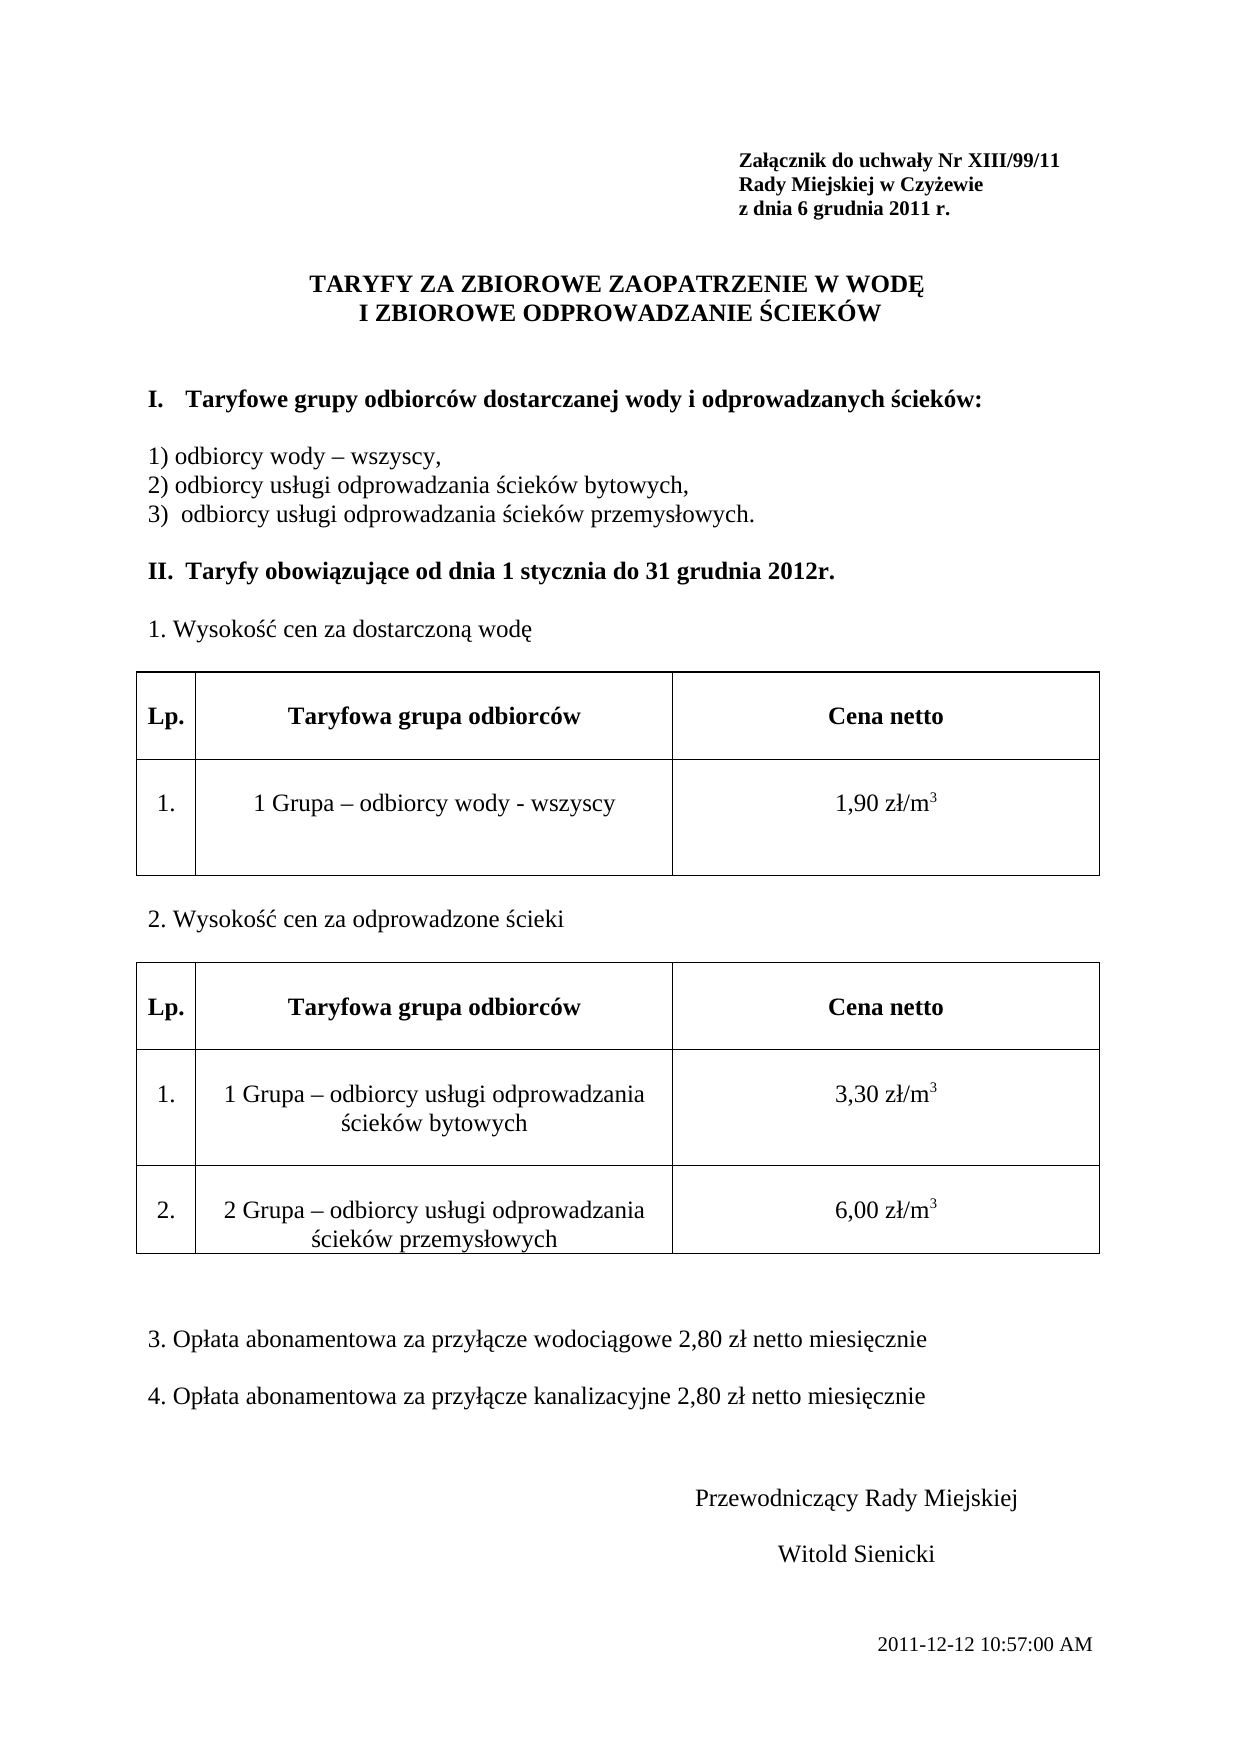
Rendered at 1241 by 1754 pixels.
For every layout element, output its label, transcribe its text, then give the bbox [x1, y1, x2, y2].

table_header Lp. [137, 673, 195, 759]
table_cell 1 Grupa – odbiorcy usługi odprowadzania ścieków bytowych [196, 1050, 672, 1165]
text Załącznik do uchwały Nr XIII/99/11 [738, 148, 1093, 172]
table_header Cena netto [673, 673, 1099, 759]
list z dnia 6 grudnia 2011 r. [738, 196, 1093, 220]
table_cell 2 Grupa – odbiorcy usługi odprowadzania ścieków przemysłowych [196, 1166, 672, 1253]
table_cell 1. [137, 760, 195, 875]
table_header Lp. [137, 963, 195, 1049]
text 1. Wysokość cen za dostarczoną wodę [148, 614, 1093, 643]
text 2. Wysokość cen za odprowadzone ścieki [148, 904, 1093, 933]
table_cell 3,30 zł/m3 [673, 1050, 1099, 1165]
text 3) odbiorcy usługi odprowadzania ścieków przemysłowych. [148, 499, 1093, 528]
table_cell 2. [137, 1166, 195, 1253]
text 4. Opłata abonamentowa za przyłącze kanalizacyjne 2,80 zł netto miesięcznie [148, 1381, 1093, 1410]
table_cell 6,00 zł/m3 [673, 1166, 1099, 1253]
table_header Taryfowa grupa odbiorców [196, 673, 672, 759]
table_header Taryfowa grupa odbiorców [196, 963, 672, 1049]
text 2) odbiorcy usługi odprowadzania ścieków bytowych, [148, 470, 1093, 499]
table_header Cena netto [673, 963, 1099, 1049]
text Witold Sienicki [620, 1539, 1093, 1567]
list Taryfy obowiązujące od dnia 1 stycznia do 31 grudnia 2012r. [148, 556, 1093, 585]
list Taryfowe grupy odbiorców dostarczanej wody i odprowadzanych ścieków: [148, 384, 1093, 413]
text Przewodniczący Rady Miejskiej [620, 1483, 1093, 1512]
table_cell 1. [137, 1050, 195, 1165]
table_cell 1,90 zł/m3 [673, 760, 1099, 875]
text 1) odbiorcy wody – wszyscy, [148, 441, 1093, 470]
text Rady Miejskiej w Czyżewie [738, 172, 1093, 196]
table_cell 1 Grupa – odbiorcy wody - wszyscy [196, 760, 672, 875]
text TARYFY ZA ZBIOROWE ZAOPATRZENIE W WODĘ I ZBIOROWE ODPROWADZANIE ŚCIEKÓW [148, 269, 1093, 326]
text 3. Opłata abonamentowa za przyłącze wodociągowe 2,80 zł netto miesięcznie [148, 1324, 1093, 1352]
